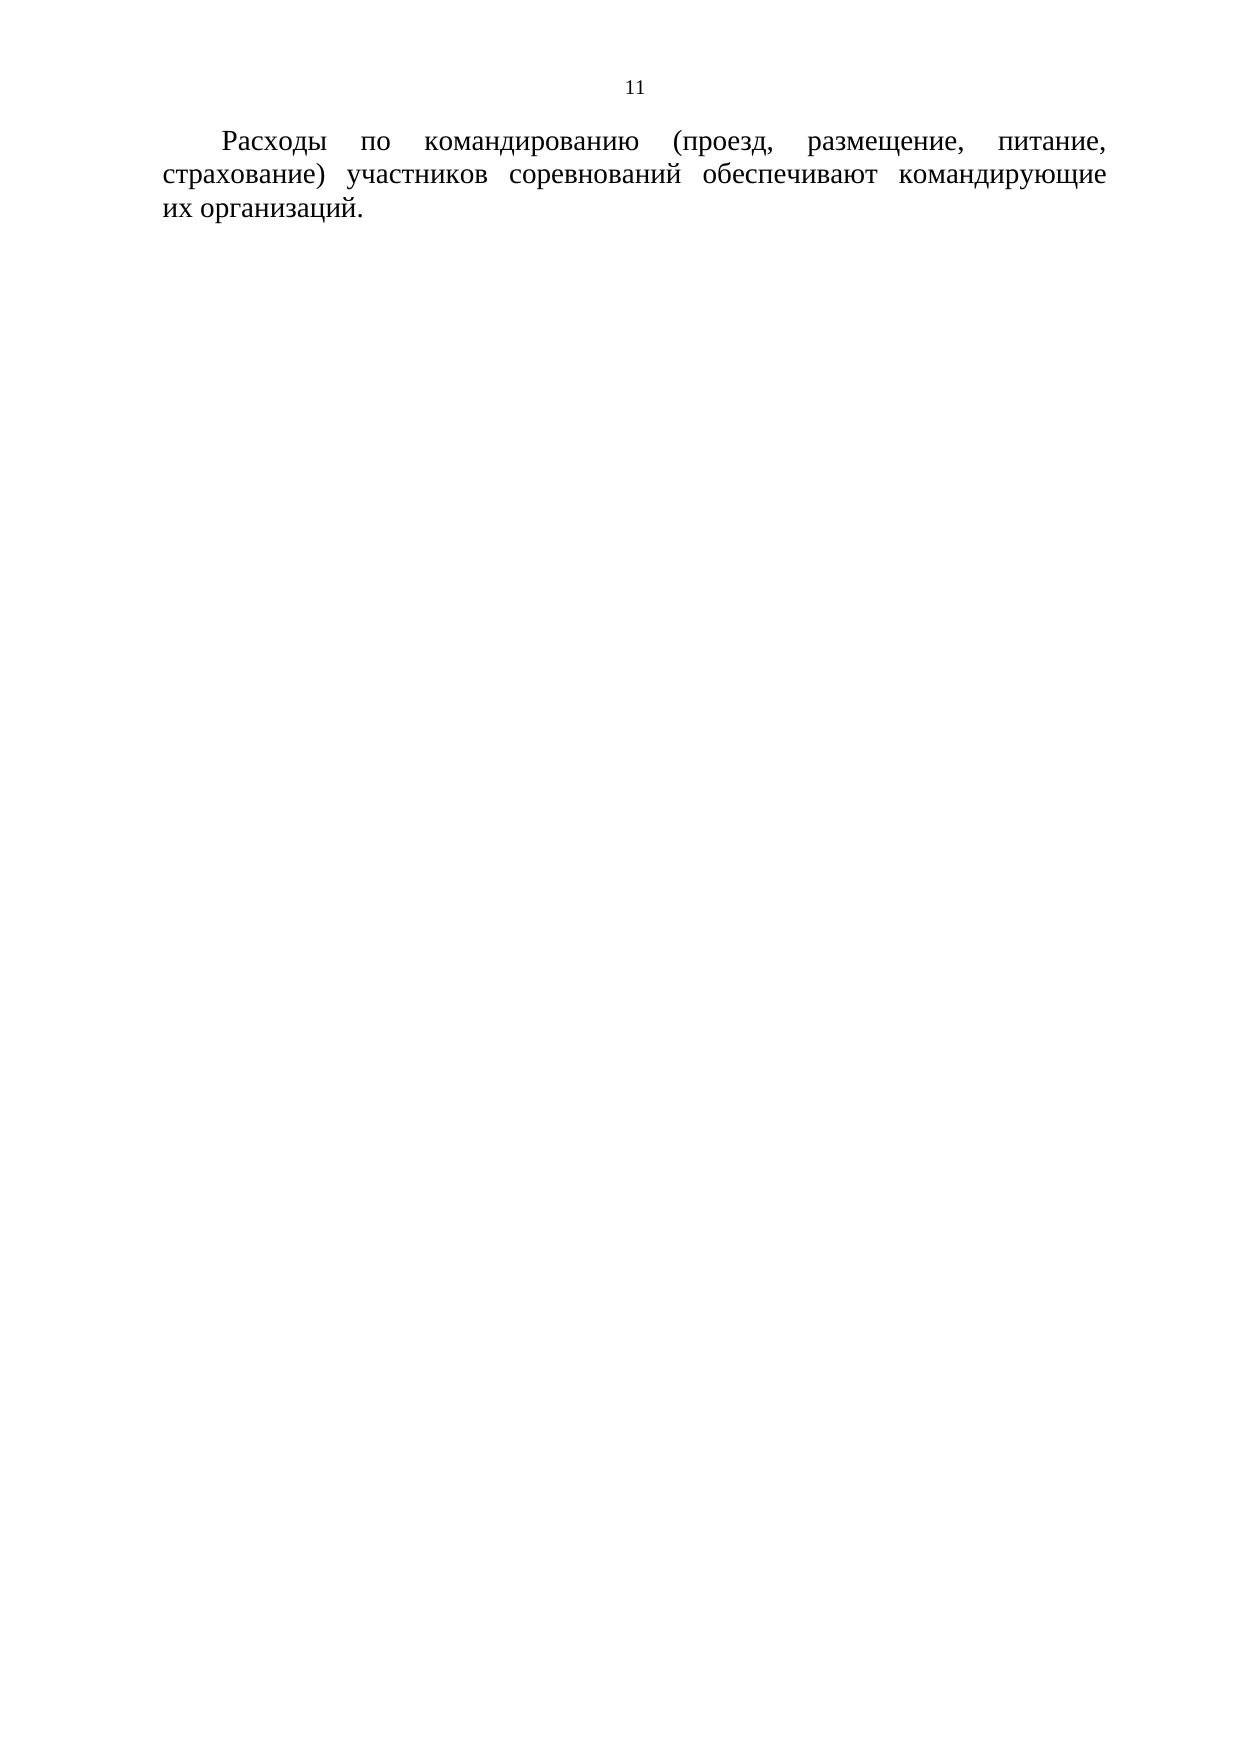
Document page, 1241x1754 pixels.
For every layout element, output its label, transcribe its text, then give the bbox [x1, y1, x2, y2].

text Расходы по командированию (проезд, размещение, питание, страхование) участников соревнований обеспечивают командирующие их организаций. [162, 123, 1107, 224]
